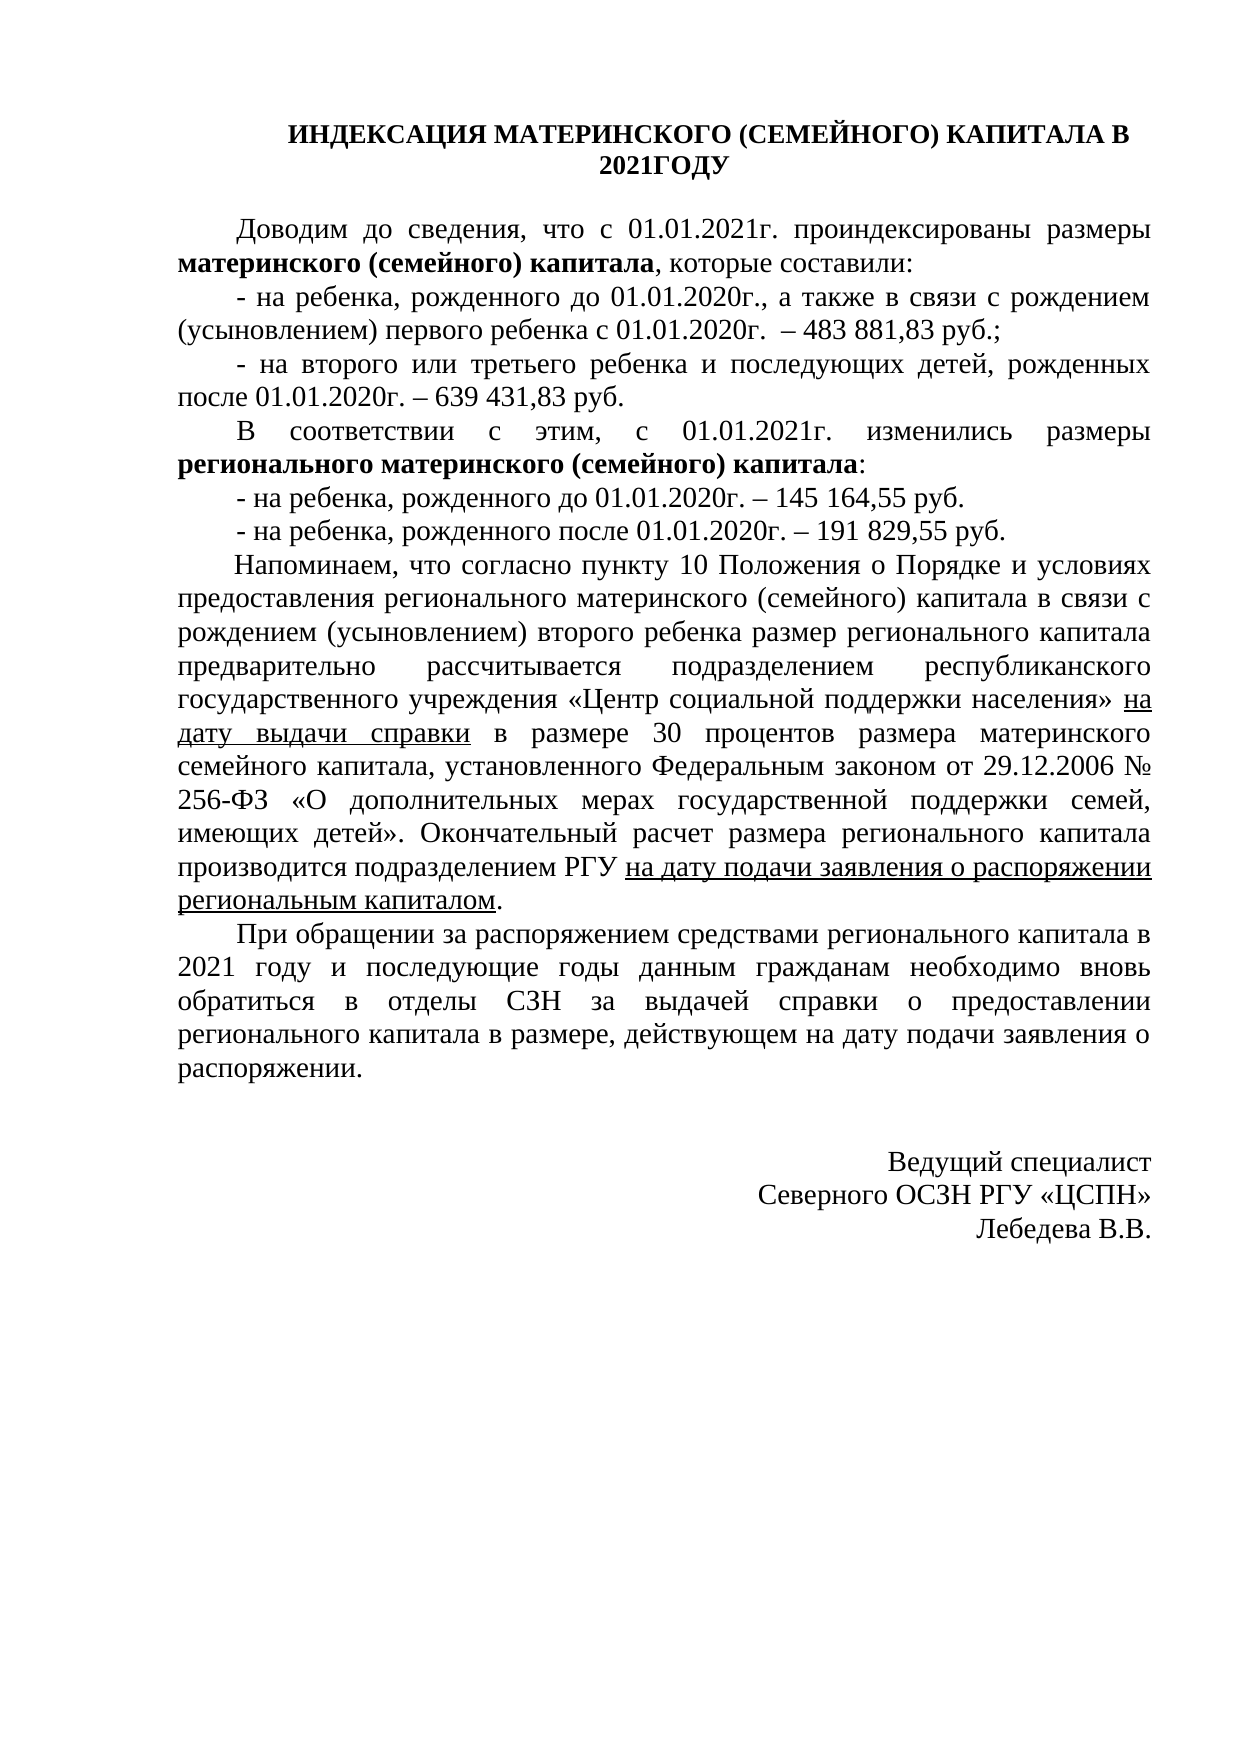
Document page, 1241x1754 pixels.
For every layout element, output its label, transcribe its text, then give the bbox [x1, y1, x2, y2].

text Лебедева В.В. [177, 1211, 1152, 1244]
text - на ребенка, рожденного после 01.01.2020г. – 191 829,55 руб. [177, 513, 1152, 547]
text При обращении за распоряжением средствами регионального капитала в 2021 году и последующие годы данным гражданам необходимо вновь обратиться в отделы СЗН за выдачей справки о предоставлении регионального капитала в размере, действующем на дату подачи заявления о распоряжении. [177, 916, 1152, 1084]
text - на ребенка, рожденного до 01.01.2020г. – 145 164,55 руб. [177, 480, 1152, 513]
text - на второго или третьего ребенка и последующих детей, рожденных после 01.01.2020г. – 639 431,83 руб. [177, 346, 1152, 413]
text Северного ОСЗН РГУ «ЦСПН» [177, 1177, 1152, 1211]
text В соответствии с этим, с 01.01.2021г. изменились размеры регионального материнского (семейного) капитала: [177, 413, 1152, 480]
text Напоминаем, что согласно пункту 10 Положения о Порядке и условиях предоставления регионального материнского (семейного) капитала в связи с рождением (усыновлением) второго ребенка размер регионального капитала предварительно рассчитывается подразделением республиканского государственного учреждения «Центр социальной поддержки населения» на дату выдачи справки в размере 30 процентов размера материнского семейного капитала, установленного Федеральным законом от 29.12.2006 № 256-ФЗ «О дополнительных мерах государственной поддержки семей, имеющих детей». Окончательный расчет размера регионального капитала производится подразделением РГУ на дату подачи заявления о распоряжении региональным капиталом. [177, 547, 1152, 916]
text Доводим до сведения, что с 01.01.2021г. проиндексированы размеры материнского (семейного) капитала, которые составили: [177, 212, 1152, 279]
text Ведущий специалист [177, 1144, 1152, 1177]
text - на ребенка, рожденного до 01.01.2020г., а также в связи с рождением (усыновлением) первого ребенка с 01.01.2020г. – 483 881,83 руб.; [177, 279, 1152, 346]
text ИНДЕКСАЦИЯ МАТЕРИНСКОГО (СЕМЕЙНОГО) КАПИТАЛА В 2021ГОДУ [177, 118, 1152, 180]
